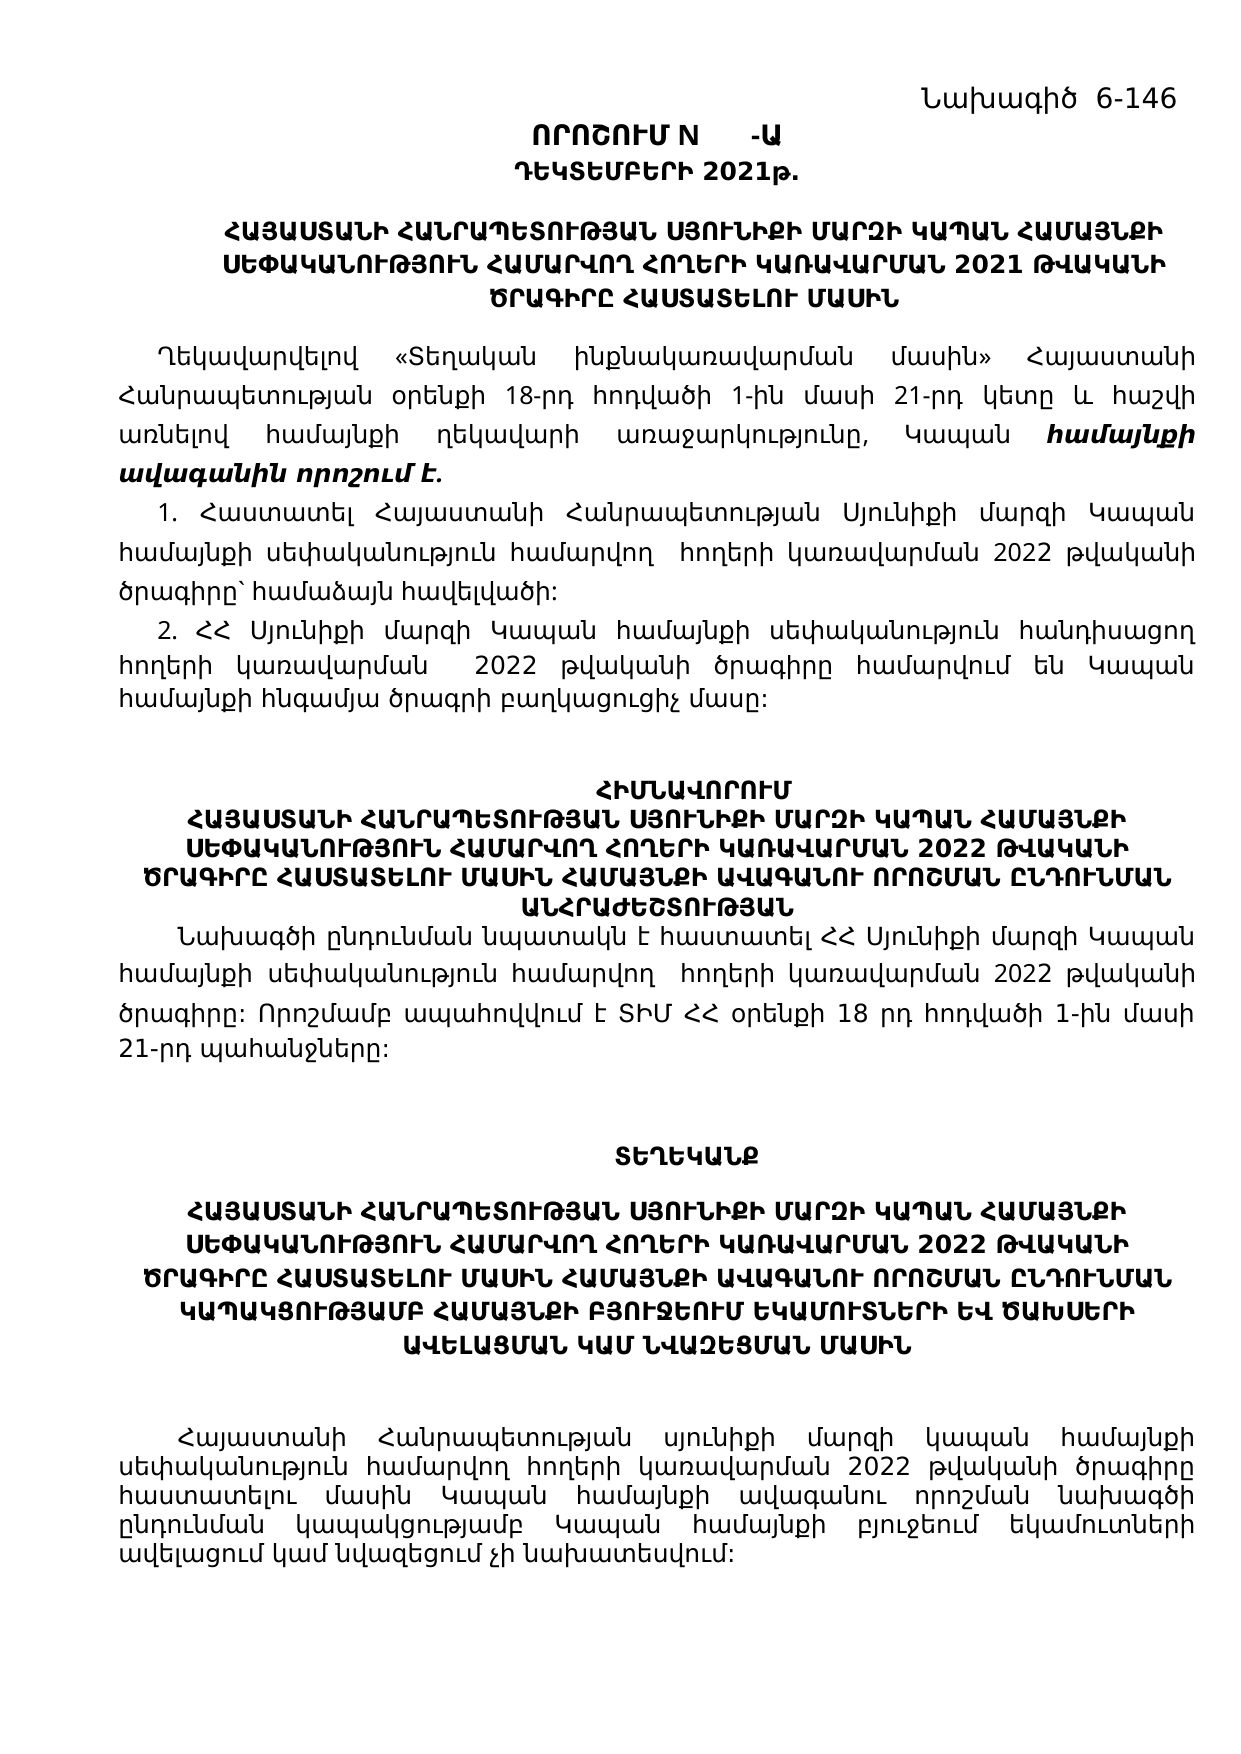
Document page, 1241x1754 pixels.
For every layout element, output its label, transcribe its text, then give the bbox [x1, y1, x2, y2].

text ՀԱՅԱՍՏԱՆԻ ՀԱՆՐԱՊԵՏՈՒԹՅԱՆ ՍՅՈՒՆԻՔԻ ՄԱՐԶԻ ԿԱՊԱՆ ՀԱՄԱՅՆՔԻ ՍԵՓԱԿԱՆՈՒԹՅՈՒՆ ՀԱՄԱՐՎՈՂ ՀՈՂԵՐԻ ԿԱՌԱՎԱՐՄԱՆ 2021 ԹՎԱԿԱՆԻ ԾՐԱԳԻՐԸ ՀԱՍՏԱՏԵԼՈՒ ՄԱՍԻՆ [192, 217, 1196, 313]
text ՀԱՅԱՍՏԱՆԻ ՀԱՆՐԱՊԵՏՈՒԹՅԱՆ ՍՅՈՒՆԻՔԻ ՄԱՐԶԻ ԿԱՊԱՆ ՀԱՄԱՅՆՔԻ ՍԵՓԱԿԱՆՈՒԹՅՈՒՆ ՀԱՄԱՐՎՈՂ ՀՈՂԵՐԻ ԿԱՌԱՎԱՐՄԱՆ 2022 ԹՎԱԿԱՆԻ ԾՐԱԳԻՐԸ ՀԱՍՏԱՏԵԼՈՒ ՄԱՍԻՆ ՀԱՄԱՅՆՔԻ ԱՎԱԳԱՆՈՒ ՈՐՈՇՄԱՆ ԸՆԴՈՒՆՄԱՆ ԱՆՀՐԱԺԵՇՏՈՒԹՅԱՆ [118, 805, 1196, 922]
text 2. ՀՀ Սյունիքի մարզի Կապան համայնքի սեփականություն հանդիսացող հողերի կառավարման 2022 թվականի ծրագիրը համարվում են Կապան համայնքի հնգամյա ծրագրի բաղկացուցիչ մասը: [118, 613, 1196, 714]
text Հայաստանի Հանրապետության սյունիքի մարզի կապան համայնքի սեփականություն համարվող հողերի կառավարման 2022 թվականի ծրագիրը հաստատելու մասին Կապան համայնքի ավագանու որոշման նախագծի ընդունման կապակցությամբ Կապան համայնքի բյուջեում եկամուտների ավելացում կամ նվազեցում չի նախատեսվում: [118, 1423, 1196, 1569]
text ՈՐՈՇՈՒՄ N -Ա [118, 115, 1196, 154]
text Ղեկավարվելով «Տեղական ինքնակառավարման մասին» Հայաստանի Հանրապետության օրենքի 18-րդ հոդվածի 1-ին մասի 21-րդ կետը և հաշվի առնելով համայնքի ղեկավարի առաջարկությունը, Կապան համայնքի ավագանին որոշում է. [118, 338, 1196, 490]
text ՏԵՂԵԿԱՆՔ [118, 1142, 1196, 1172]
text Նախագծի ընդունման նպատակն է հաստատել ՀՀ Սյունիքի մարզի Կապան համայնքի սեփականություն համարվող հողերի կառավարման 2022 թվականի ծրագիրը: Որոշմամբ ապահովվում է ՏԻՄ ՀՀ օրենքի 18 րդ հոդվածի 1-ին մասի 21-րդ պահանջները: [118, 922, 1196, 1063]
text Նախագիծ 6-146 [118, 83, 1196, 115]
text 1. Հաստատել Հայաստանի Հանրապետության Սյունիքի մարզի Կապան համայնքի սեփականություն համարվող հողերի կառավարման 2022 թվականի ծրագիրը` համաձայն հավելվածի: [118, 495, 1196, 607]
text ՀԻՄՆԱՎՈՐՈՒՄ [118, 776, 1196, 805]
text ԴԵԿՏԵՄԲԵՐԻ 2021թ. [118, 154, 1196, 188]
text ՀԱՅԱՍՏԱՆԻ ՀԱՆՐԱՊԵՏՈՒԹՅԱՆ ՍՅՈՒՆԻՔԻ ՄԱՐԶԻ ԿԱՊԱՆ ՀԱՄԱՅՆՔԻ ՍԵՓԱԿԱՆՈՒԹՅՈՒՆ ՀԱՄԱՐՎՈՂ ՀՈՂԵՐԻ ԿԱՌԱՎԱՐՄԱՆ 2022 ԹՎԱԿԱՆԻ ԾՐԱԳԻՐԸ ՀԱՍՏԱՏԵԼՈՒ ՄԱՍԻՆ ՀԱՄԱՅՆՔԻ ԱՎԱԳԱՆՈՒ ՈՐՈՇՄԱՆ ԸՆԴՈՒՆՄԱՆ ԿԱՊԱԿՑՈՒԹՅԱՄԲ ՀԱՄԱՅՆՔԻ ԲՅՈՒՋԵՈՒՄ ԵԿԱՄՈՒՏՆԵՐԻ ԵՎ ԾԱԽՍԵՐԻ ԱՎԵԼԱՑՄԱՆ ԿԱՄ ՆՎԱԶԵՑՄԱՆ ՄԱՍԻՆ [118, 1197, 1196, 1360]
